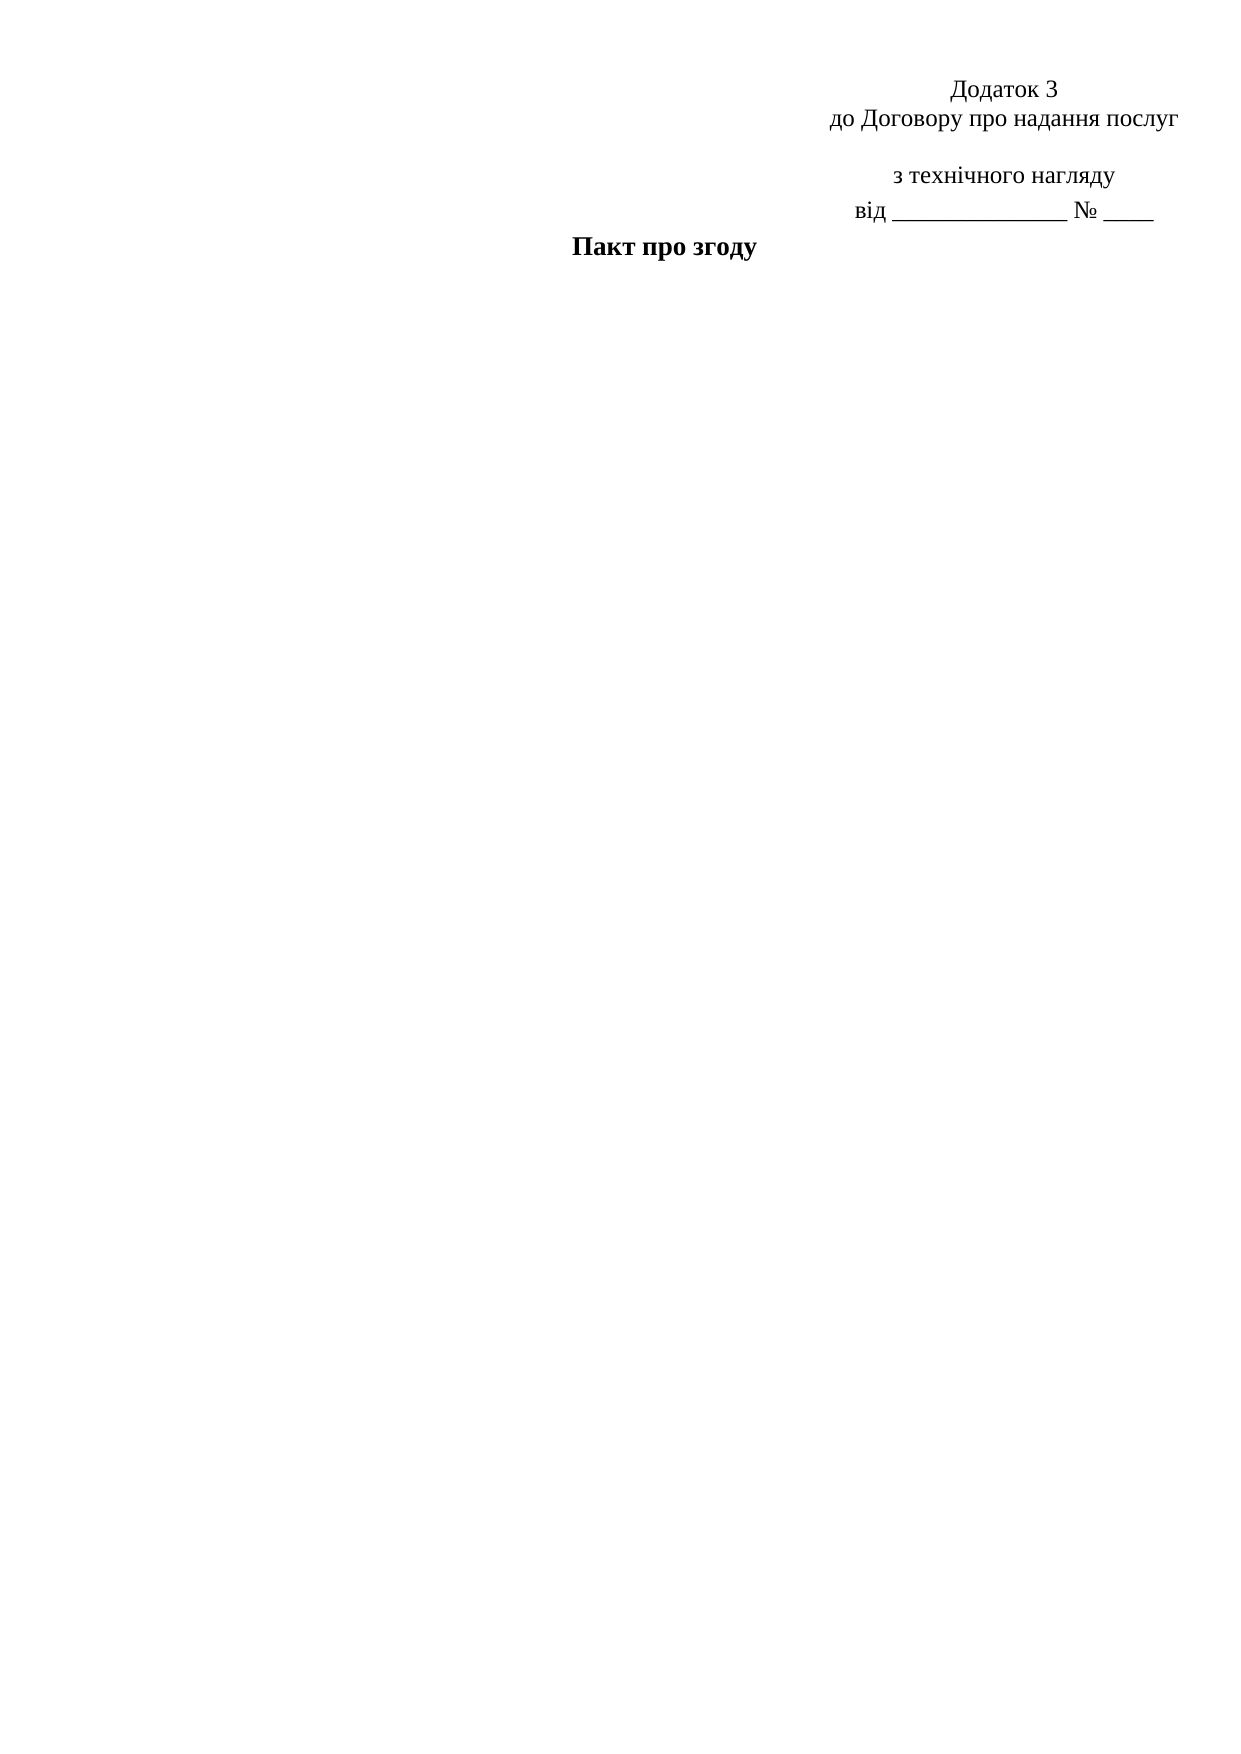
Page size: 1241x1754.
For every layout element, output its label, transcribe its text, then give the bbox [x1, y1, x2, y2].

text Додаток 3 до Договору про надання послуг з технічного нагляду [827, 74, 1181, 189]
text від ______________ № ____ [827, 195, 1181, 224]
text Пакт про згоду [148, 230, 1181, 261]
